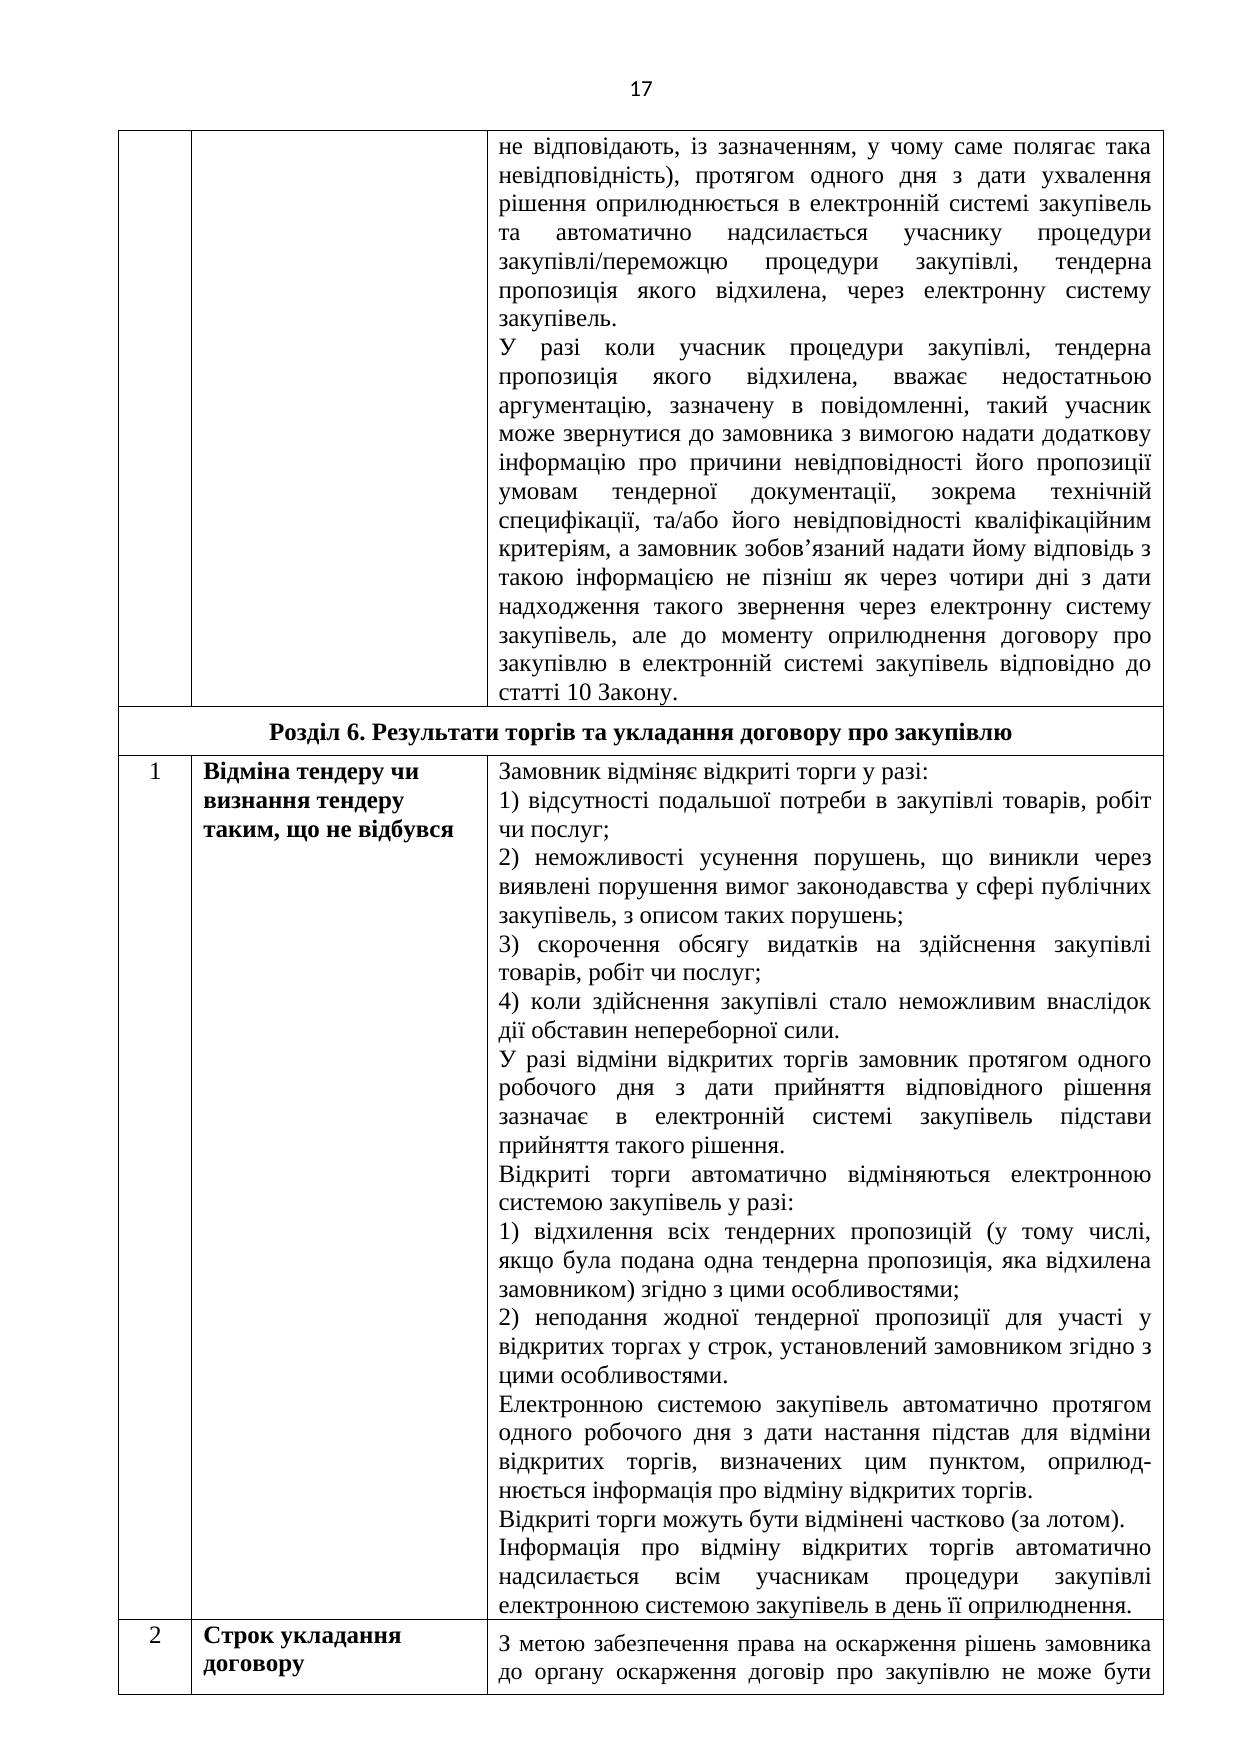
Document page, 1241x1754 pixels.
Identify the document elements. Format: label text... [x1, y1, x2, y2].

table_cell 1 [119, 756, 191, 1619]
table_cell Замовник відміняє відкриті торги у разі: 1) відсутності подальшої потреби в закупівлі товарів, робіт чи послуг; 2) неможливості усунення порушень, що виникли через виявлені порушення вимог законодавства у сфері публічних закупівель, з описом таких порушень; 3) скорочення обсягу видатків на здійснення закупівлі товарів, робіт чи послуг; 4) коли здійснення закупівлі стало неможливим внаслідок дії обставин непереборної сили. У разі відміни відкритих торгів замовник протягом одного робочого дня з дати прийняття відповідного рішення зазначає в електронній системі закупівель підстави прийняття такого рішення. Відкриті торги автоматично відміняються електронною системою закупівель у разі: 1) відхилення всіх тендерних пропозицій (у тому числі, якщо була подана одна тендерна пропозиція, яка відхилена замовником) згідно з цими особливостями; 2) неподання жодної тендерної пропозиції для участі у відкритих торгах у строк, установлений замовником згідно з цими особливостями. Електронною системою закупівель автоматично протягом одного робочого дня з дати настання підстав для відміни відкритих торгів, визначених цим пунктом, оприлюд-нюється інформація про відміну відкритих торгів. Відкриті торги можуть бути відмінені частково (за лотом). Інформація про відміну відкритих торгів автоматично надсилається всім учасникам процедури закупівлі електронною системою закупівель в день її оприлюднення. [488, 756, 1163, 1619]
table_cell 2 [119, 1620, 191, 1694]
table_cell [488, 131, 1163, 706]
table_cell Відміна тендеру чи визнання тендеру таким, що не відбувся [192, 756, 487, 1619]
table_cell 3 [119, 131, 191, 706]
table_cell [192, 1620, 487, 1694]
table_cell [192, 131, 487, 706]
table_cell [488, 1620, 1163, 1694]
table_cell Розділ 6. Результати торгів та укладання договору про закупівлю [119, 707, 1163, 755]
